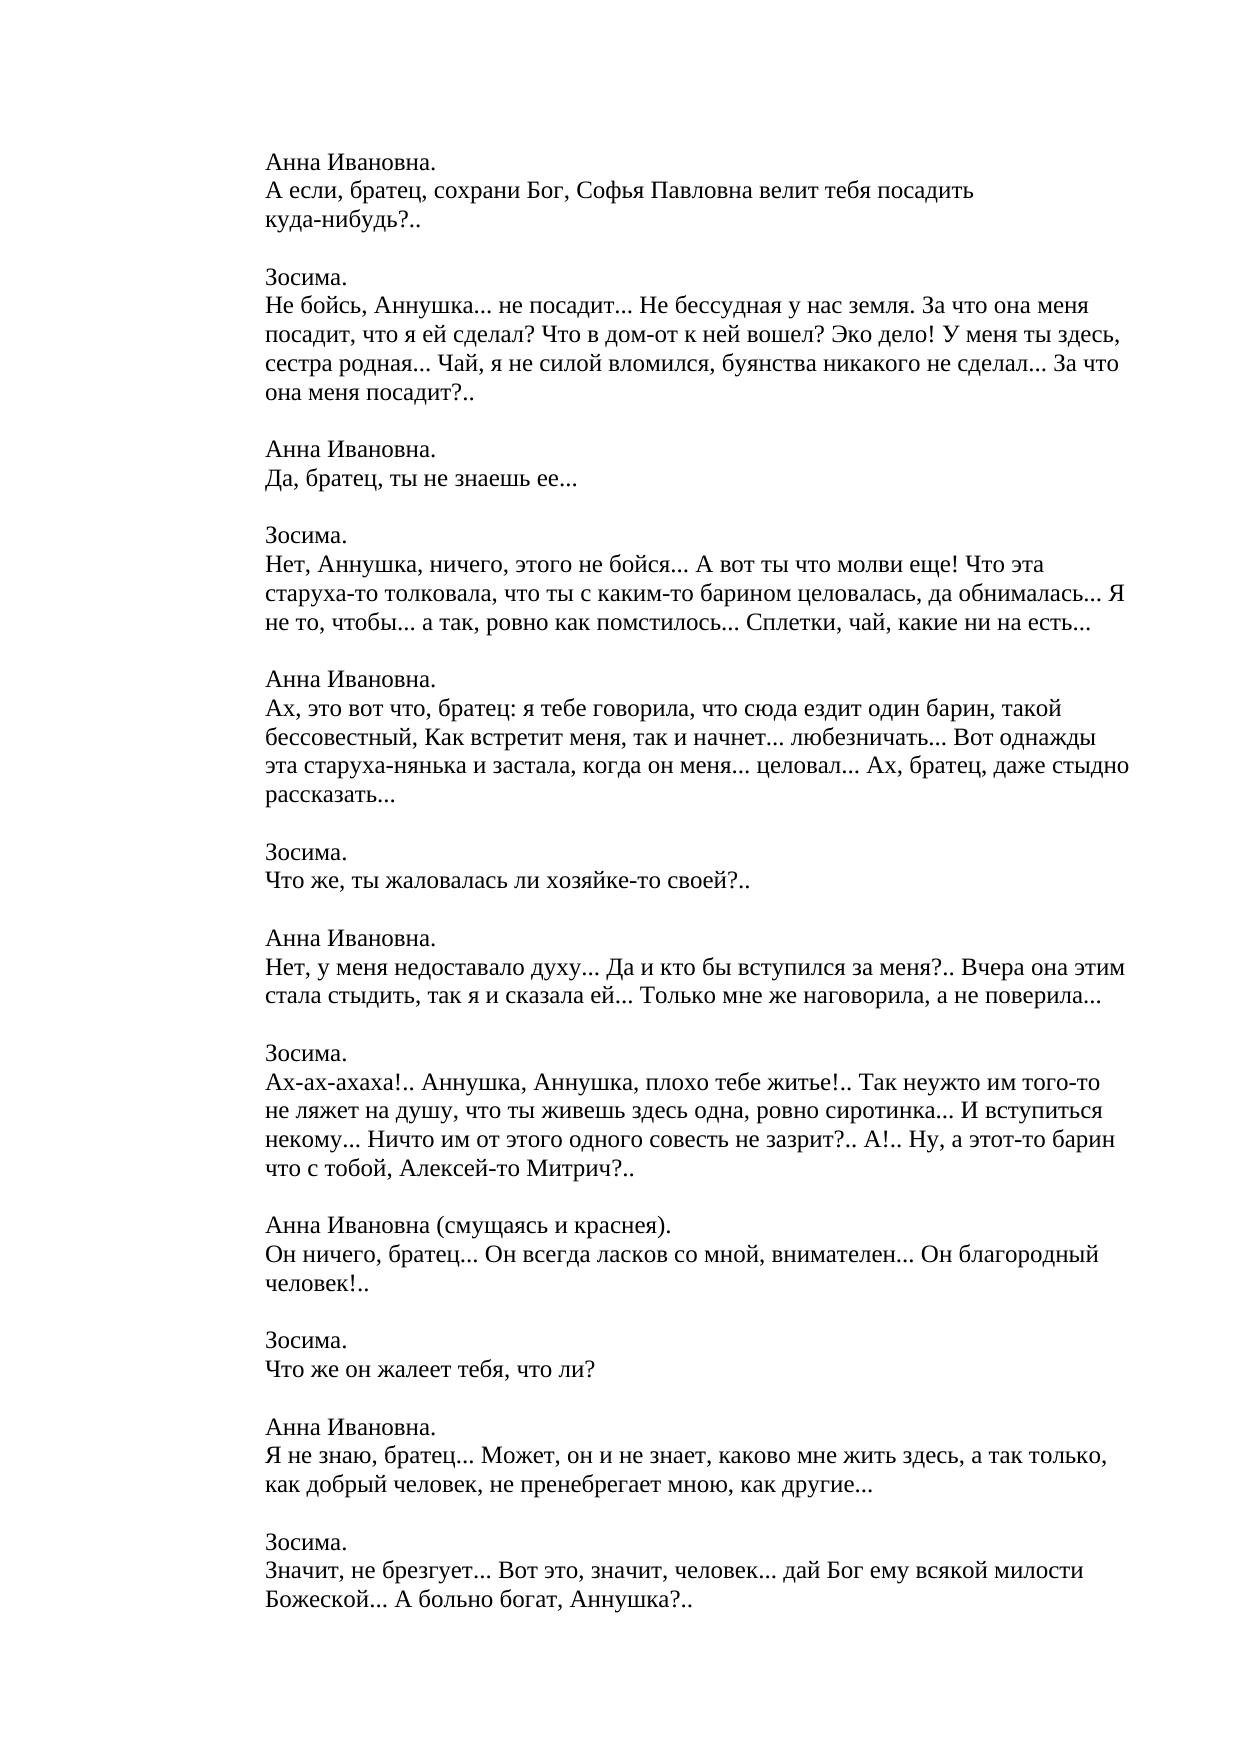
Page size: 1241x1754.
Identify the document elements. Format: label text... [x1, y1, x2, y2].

text бессовестный, Как встретит меня, так и начнет... любезничать... Вот однажды [252, 722, 1152, 751]
text Зосима. [252, 1038, 1152, 1067]
text Анна Ивановна. [252, 923, 1152, 952]
text Ах-ах-ахаха!.. Аннушка, Аннушка, плохо тебе житье!.. Так неужто им того-то [252, 1067, 1152, 1096]
text Зосима. [252, 837, 1152, 866]
text Значит, не брезгует... Вот это, значит, человек... дай Бог ему всякой милости [252, 1556, 1152, 1584]
text она меня посадит?.. [252, 377, 1152, 406]
text Он ничего, братец... Он всегда ласков со мной, внимателен... Он благородный [252, 1239, 1152, 1268]
text Анна Ивановна. [252, 1412, 1152, 1441]
text Божеской... А больно богат, Аннушка?.. [252, 1584, 1152, 1613]
text посадит, что я ей сделал? Что в дом-от к ней вошел? Эко дело! У меня ты здесь, [252, 319, 1152, 348]
text эта старуха-нянька и застала, когда он меня... целовал... Ах, братец, даже стыдно [252, 751, 1152, 779]
text Зосима. [252, 262, 1152, 291]
text рассказать... [252, 779, 1152, 808]
text сестра родная... Чай, я не силой вломился, буянства никакого не сделал... За что [252, 348, 1152, 377]
text стала стыдить, так я и сказала ей... Только мне же наговорила, а не поверила... [252, 981, 1152, 1009]
text человек!.. [252, 1268, 1152, 1297]
text не ляжет на душу, что ты живешь здесь одна, ровно сиротинка... И вступиться [252, 1096, 1152, 1124]
text Нет, у меня недоставало духу... Да и кто бы вступился за меня?.. Вчера она этим [252, 952, 1152, 981]
text Анна Ивановна. [252, 664, 1152, 693]
text не то, чтобы... а так, ровно как помстилось... Сплетки, чай, какие ни на есть... [252, 607, 1152, 636]
text некому... Ничто им от этого одного совесть не зазрит?.. А!.. Ну, а этот-то барин [252, 1124, 1152, 1153]
text Да, братец, ты не знаешь ее... [252, 463, 1152, 492]
text Не бойсь, Аннушка... не посадит... Не бессудная у нас земля. За что она меня [252, 291, 1152, 319]
text Нет, Аннушка, ничего, этого не бойся... А вот ты что молви еще! Что эта [252, 549, 1152, 578]
text как добрый человек, не пренебрегает мною, как другие... [252, 1469, 1152, 1498]
text Что же он жалеет тебя, что ли? [252, 1354, 1152, 1383]
text что с тобой, Алексей-то Митрич?.. [252, 1153, 1152, 1182]
text Ах, это вот что, братец: я тебе говорила, что сюда ездит один барин, такой [252, 693, 1152, 722]
text Зосима. [252, 521, 1152, 549]
text Что же, ты жаловалась ли хозяйке-то своей?.. [252, 866, 1152, 894]
text Я не знаю, братец... Может, он и не знает, каково мне жить здесь, а так только, [252, 1441, 1152, 1469]
text Анна Ивановна. [252, 147, 1152, 176]
text старуха-то толковала, что ты с каким-то барином целовалась, да обнималась... Я [252, 578, 1152, 607]
text Анна Ивановна (смущаясь и краснея). [252, 1211, 1152, 1239]
text Зосима. [252, 1527, 1152, 1556]
text Анна Ивановна. [252, 434, 1152, 463]
text А если, братец, сохрани Бог, Софья Павловна велит тебя посадить [252, 176, 1152, 204]
text Зосима. [252, 1326, 1152, 1354]
text куда-нибудь?.. [252, 204, 1152, 233]
